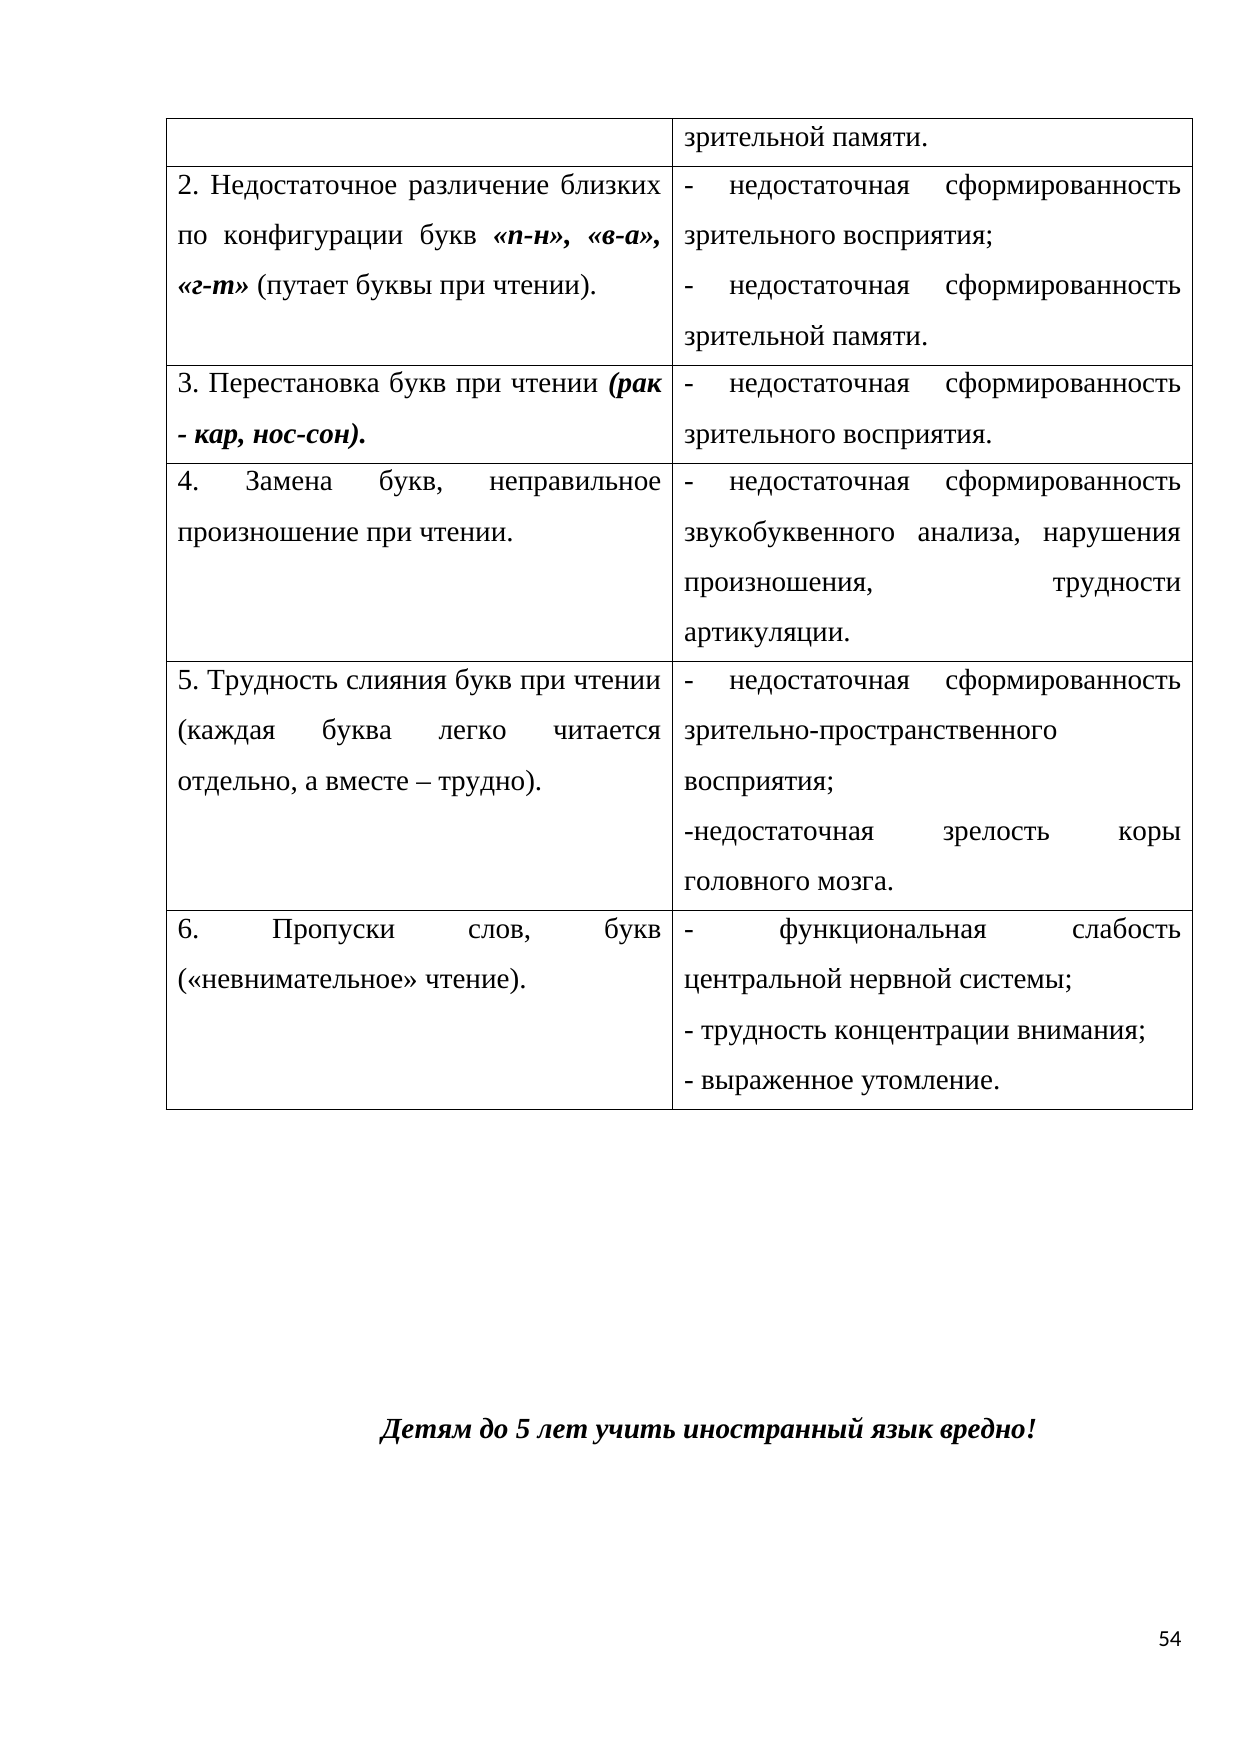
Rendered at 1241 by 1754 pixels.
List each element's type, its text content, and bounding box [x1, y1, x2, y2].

table_cell 2. Недостаточное различение близких по конфигурации букв «п-н», «в-а», «г-т» (путает буквы при чтении). [167, 167, 672, 364]
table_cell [673, 119, 1192, 166]
table_cell - недостаточная сформированность зрительного восприятия; - недостаточная сформированность зрительной памяти. [673, 167, 1192, 364]
table_cell 5. Трудность слияния букв при чтении (каждая буква легко читается отдельно, а вместе – трудно). [167, 662, 672, 910]
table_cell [167, 119, 672, 166]
table_cell - функциональная слабость центральной нервной системы; - трудность концентрации внимания; - выраженное утомление. [673, 911, 1192, 1109]
text Детям до 5 лет учить иностранный язык вредно! [237, 1412, 1181, 1449]
table_cell 3. Перестановка букв при чтении (рак - кар, нос-сон). [167, 366, 672, 462]
table_cell - недостаточная сформированность зрительно-пространственного восприятия; -недостаточная зрелость коры головного мозга. [673, 662, 1192, 910]
table_cell 4. Замена букв, неправильное произношение при чтении. [167, 464, 672, 661]
table_cell - недостаточная сформированность звукобуквенного анализа, нарушения произношения, трудности артикуляции. [673, 464, 1192, 661]
table_cell 6. Пропуски слов, букв («невнимательное» чтение). [167, 911, 672, 1109]
table_cell - недостаточная сформированность зрительного восприятия. [673, 366, 1192, 462]
